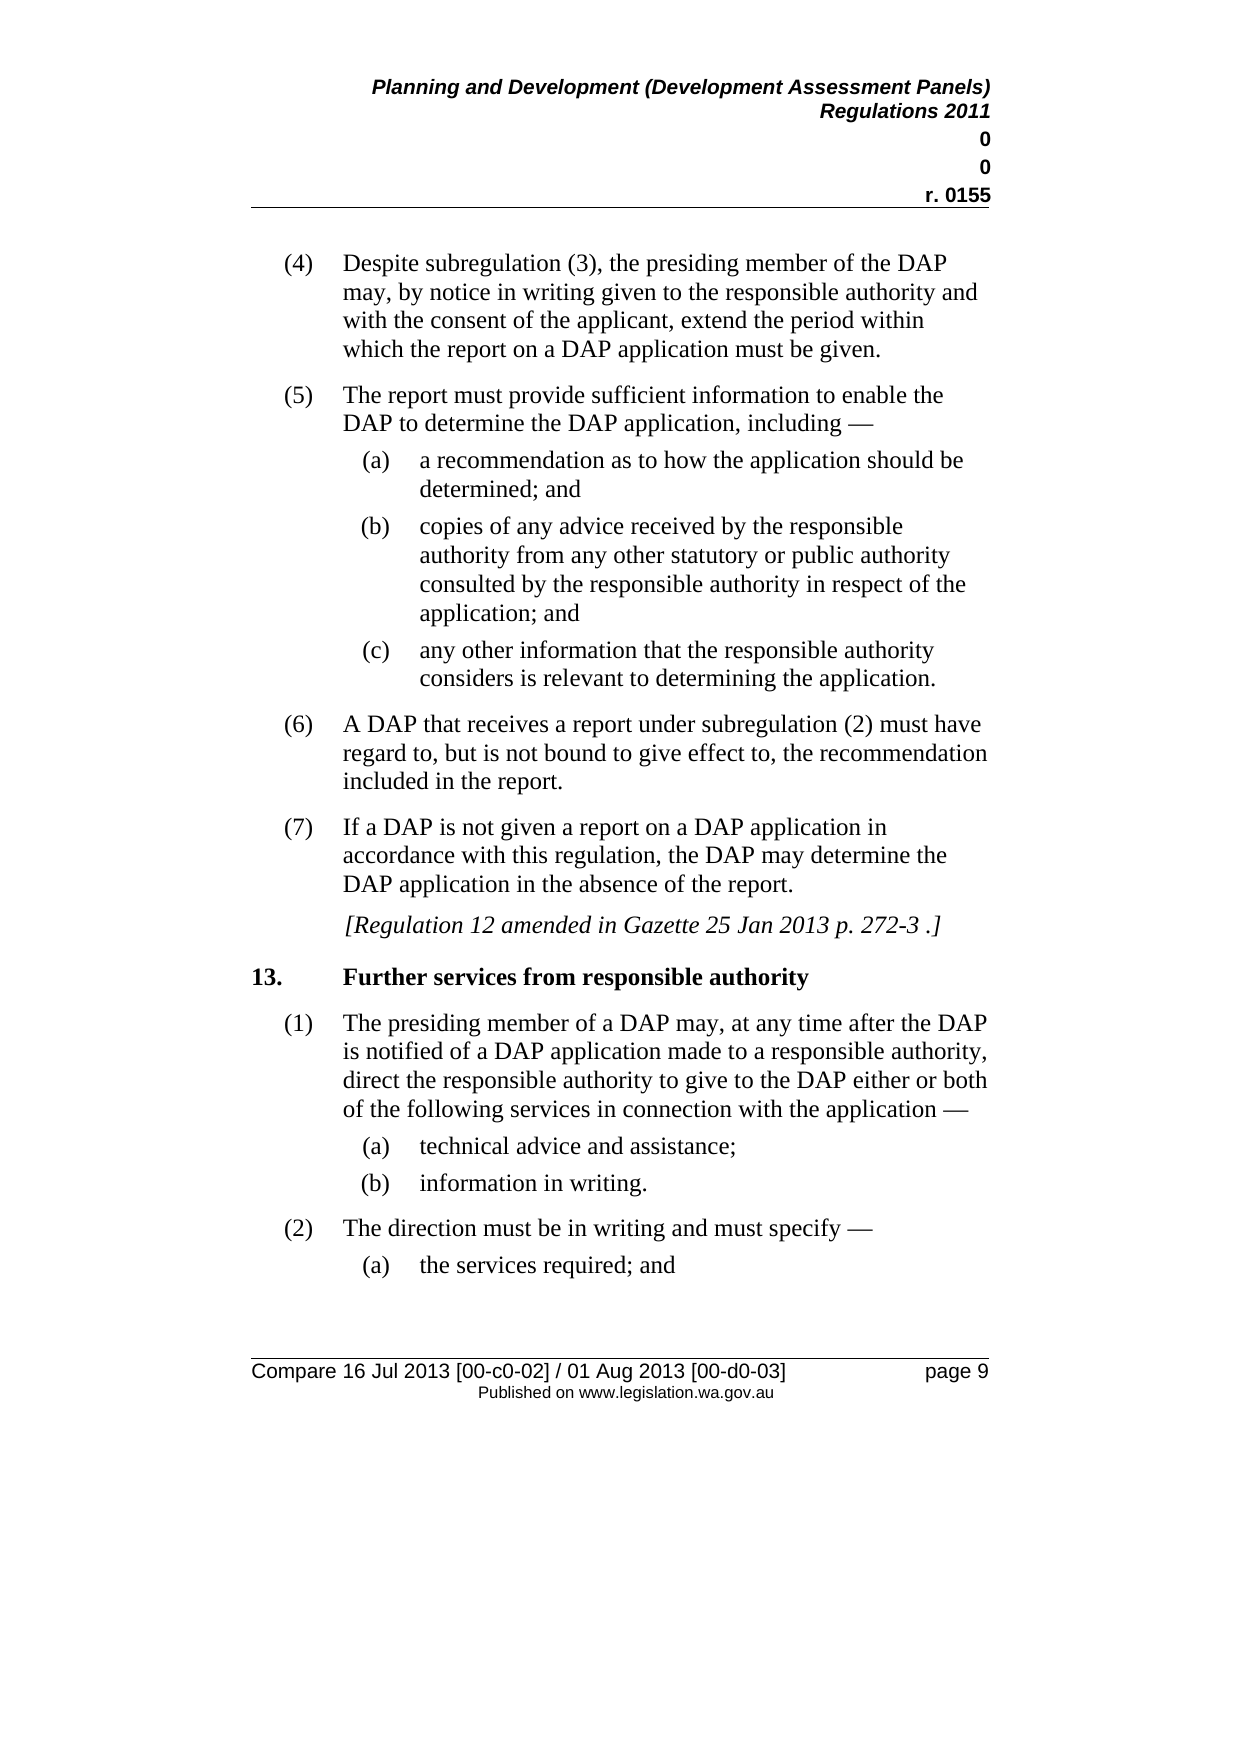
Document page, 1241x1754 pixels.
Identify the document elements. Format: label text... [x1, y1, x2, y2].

text (7) If a DAP is not given a report on a DAP application in accordance with this regulation, the DAP may determine the DAP application in the absence of the report. [251, 812, 989, 898]
text (b) copies of any advice received by the responsible authority from any other statutory or public authority consulted by the responsible authority in respect of the application; and [251, 511, 989, 626]
text [Regulation 12 amended in Gazette 25 Jan 2013 p. 272-3 .] [251, 911, 989, 939]
subtitle 13. Further services from responsible authority [251, 962, 989, 991]
text (4) Despite subregulation (3), the presiding member of the DAP may, by notice in writing given to the responsible authority and with the consent of the applicant, extend the period within which the report on a DAP application must be given. [251, 248, 989, 363]
text (a) the services required; and [251, 1251, 989, 1279]
text (2) The direction must be in writing and must specify — [251, 1213, 989, 1242]
text (a) a recommendation as to how the application should be determined; and [251, 446, 989, 503]
text (1) The presiding member of a DAP may, at any time after the DAP is notified of a DAP application made to a responsible authority, direct the responsible authority to give to the DAP either or both of the following services in connection with the application — [251, 1008, 989, 1123]
text (5) The report must provide sufficient information to enable the DAP to determine the DAP application, including — [251, 380, 989, 437]
text (b) information in writing. [251, 1168, 989, 1197]
text (6) A DAP that receives a report under subregulation (2) must have regard to, but is not bound to give effect to, the recommendation included in the report. [251, 709, 989, 795]
text (a) technical advice and assistance; [251, 1131, 989, 1160]
text (c) any other information that the responsible authority considers is relevant to determining the application. [251, 635, 989, 692]
